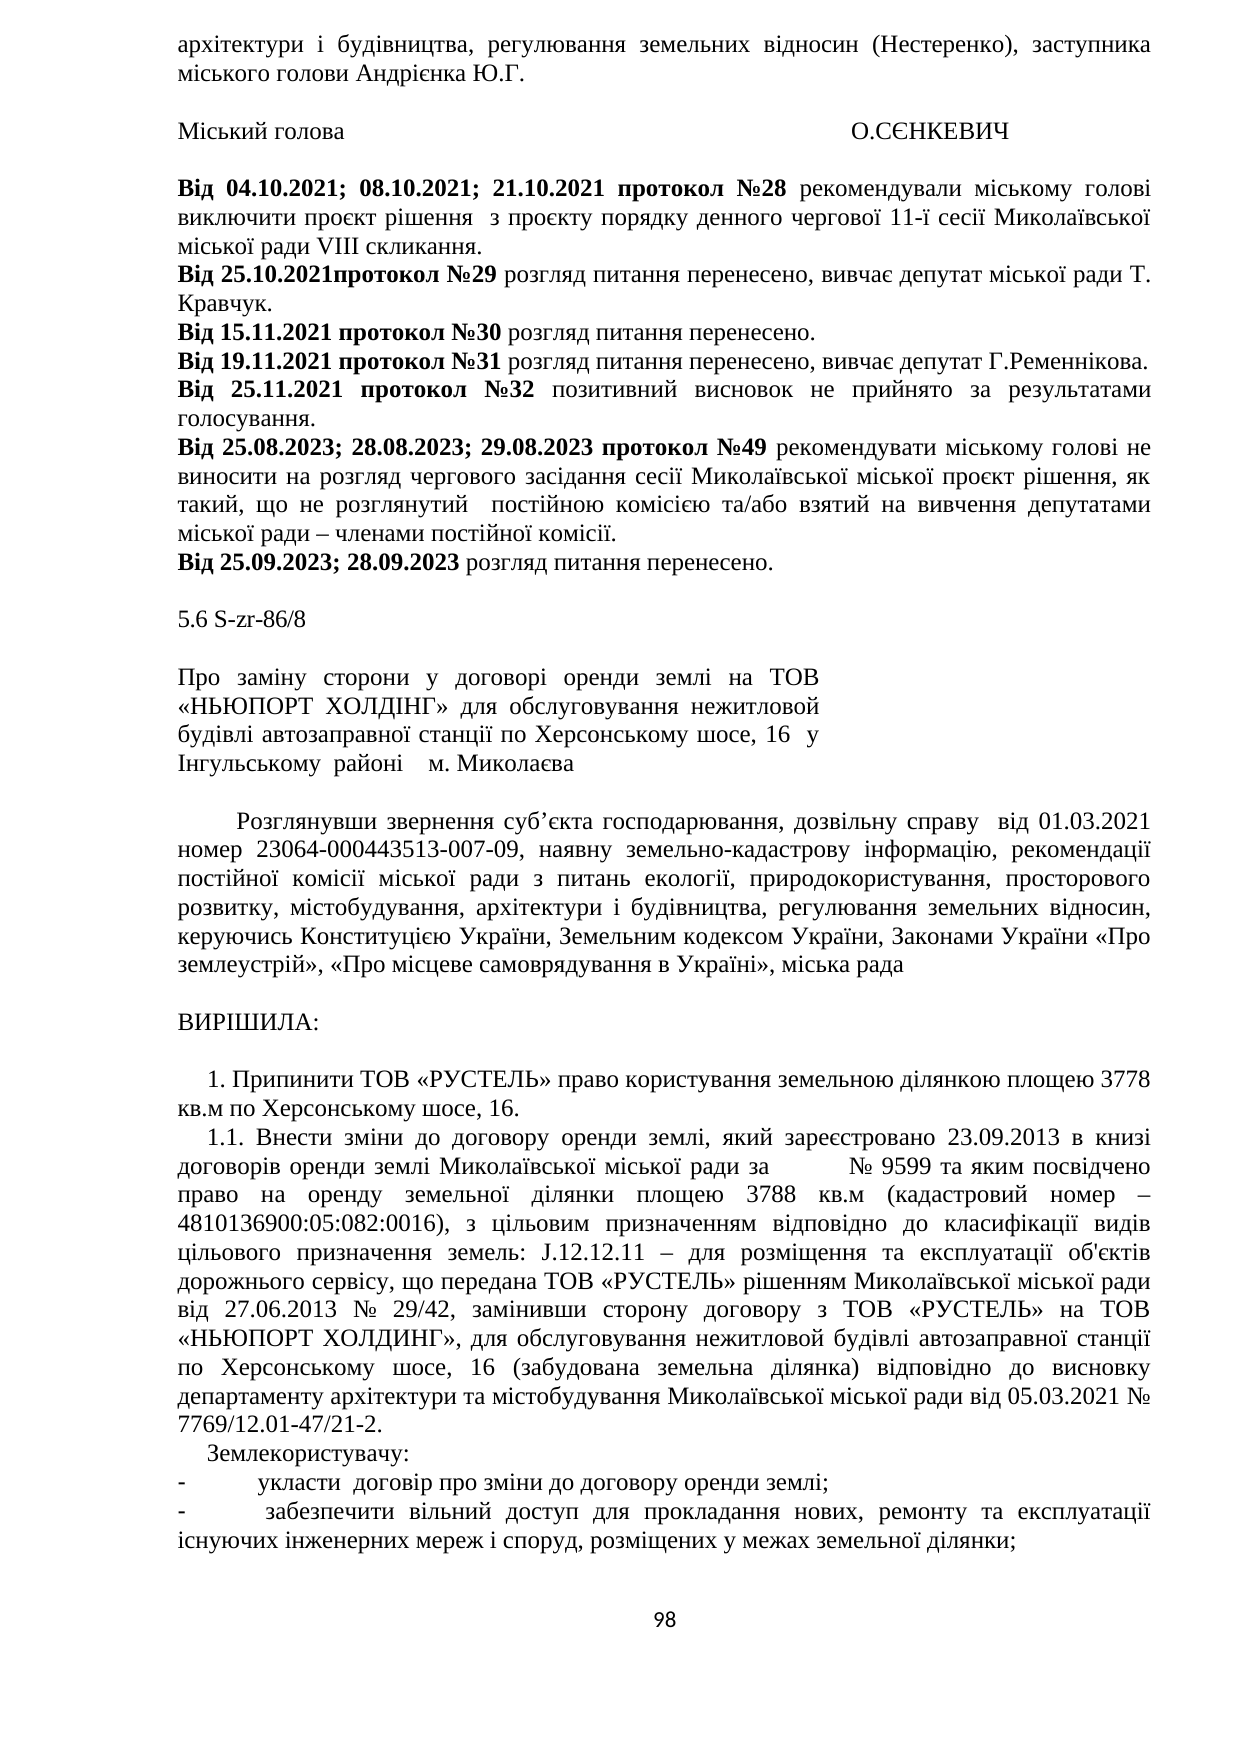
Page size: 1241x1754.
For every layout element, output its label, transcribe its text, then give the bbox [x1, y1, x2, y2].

text Від 15.11.2021 протокол №30 розгляд питання перенесено. [177, 317, 1152, 346]
text Від 04.10.2021; 08.10.2021; 21.10.2021 протокол №28 рекомендували міському голові виключити проєкт рішення з проєкту порядку денного чергової 11-ї сесії Миколаївської міської ради VIII скликання. [177, 173, 1152, 259]
text Міський голова О.СЄНКЕВИЧ [177, 116, 1152, 144]
text 5.6 S-zr-86/8 [177, 604, 1152, 633]
text ВИРІШИЛА: [177, 1007, 1152, 1036]
text Від 25.08.2023; 28.08.2023; 29.08.2023 протокол №49 рекомендувати міському голові не виносити на розгляд чергового засідання сесії Миколаївської міської проєкт рішення, як такий, що не розглянутий постійною комісією та/або взятий на вивчення депутатами міської ради – членами постійної комісії. [177, 432, 1152, 547]
text Від 25.11.2021 протокол №32 позитивний висновок не прийнято за результатами голосування. [177, 374, 1152, 432]
list забезпечити вільний доступ для прокладання нових, ремонту та експлуатації існуючих інженерних мереж і споруд, розміщених у межах земельної ділянки; [177, 1496, 1152, 1553]
text Землекористувачу: [207, 1438, 1152, 1467]
text 1. Припинити ТОВ «РУСТЕЛЬ» право користування земельною ділянкою площею 3778 кв.м по Херсонському шосе, 16. [177, 1064, 1152, 1122]
list укласти договір про зміни до договору оренди землі; [177, 1467, 1152, 1496]
text Розглянувши звернення суб’єкта господарювання, дозвільну справу від 01.03.2021 номер 23064-000443513-007-09, наявну земельно-кадастрову інформацію, рекомендації постійної комісії міської ради з питань екології, природокористування, просторового розвитку, містобудування, архітектури і будівництва, регулювання земельних відносин, керуючись Конституцією України, Земельним кодексом України, Законами України «Про землеустрій», «Про місцеве самоврядування в Україні», міська рада [177, 806, 1152, 978]
text 1.1. Внести зміни до договору оренди землі, який зареєстровано 23.09.2013 в книзі договорів оренди землі Миколаївської міської ради за № 9599 та яким посвідчено право на оренду земельної ділянки площею 3788 кв.м (кадастровий номер – 4810136900:05:082:0016), з цільовим призначенням відповідно до класифікації видів цільового призначення земель: J.12.12.11 – для розміщення та експлуатації об'єктів дорожнього сервісу, що передана ТОВ «РУСТЕЛЬ» рішенням Миколаївської міської ради від 27.06.2013 № 29/42, замінивши сторону договору з ТОВ «РУСТЕЛЬ» на ТОВ «НЬЮПОРТ ХОЛДИНГ», для обслуговування нежитловой будівлі автозаправної станції по Херсонському шосе, 16 (забудована земельна ділянка) відповідно до висновку департаменту архітектури та містобудування Миколаївської міської ради від 05.03.2021 № 7769/12.01-47/21-2. [177, 1122, 1152, 1438]
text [177, 29, 1152, 87]
text Від 19.11.2021 протокол №31 розгляд питання перенесено, вивчає депутат Г.Ременнікова. [177, 346, 1152, 374]
text Від 25.10.2021протокол №29 розгляд питання перенесено, вивчає депутат міської ради Т. Кравчук. [177, 259, 1152, 317]
text Про заміну сторони у договорі оренди землі на ТОВ «НЬЮПОРТ ХОЛДІНГ» для обслуговування нежитловой будівлі автозаправної станції по Херсонському шосе, 16 у Інгульському районі м. Миколаєва [177, 662, 820, 777]
text Від 25.09.2023; 28.09.2023 розгляд питання перенесено. [177, 547, 1152, 576]
